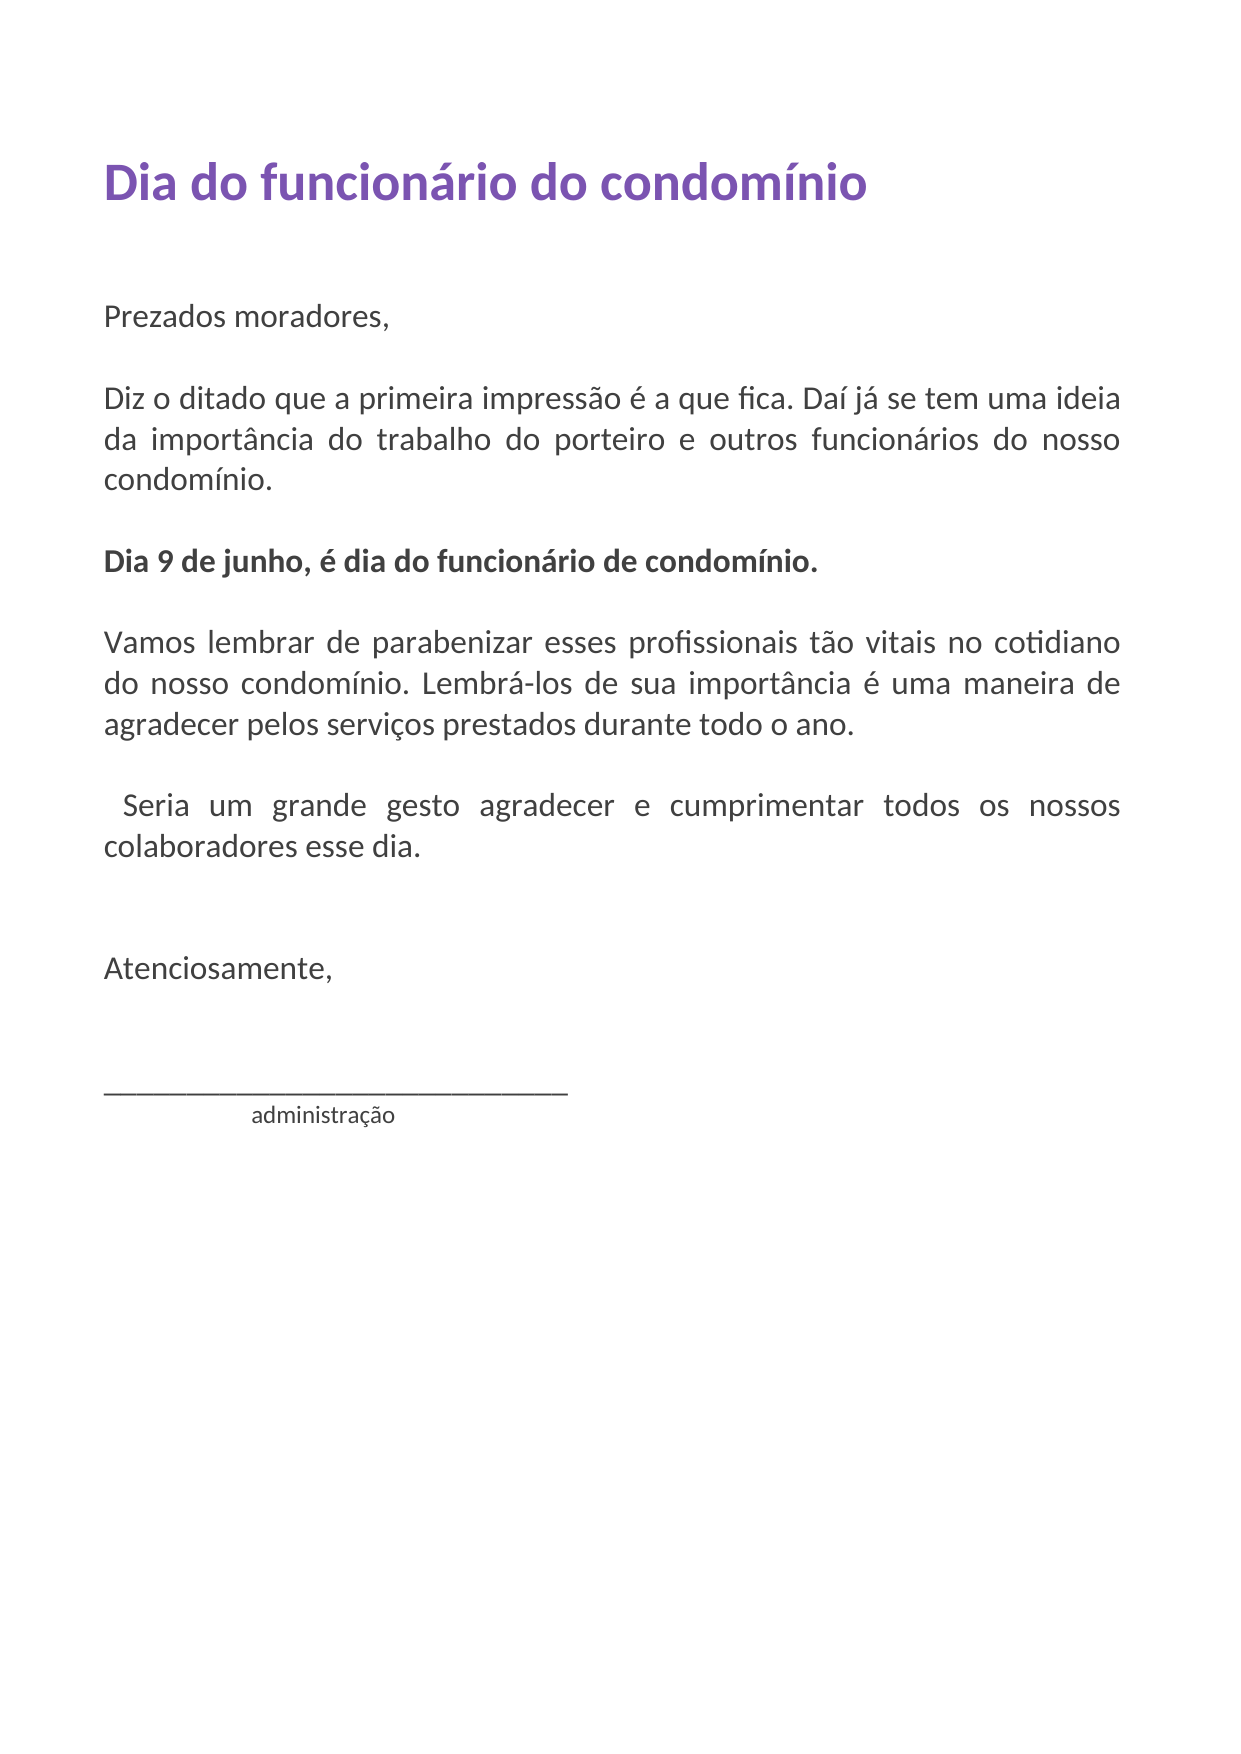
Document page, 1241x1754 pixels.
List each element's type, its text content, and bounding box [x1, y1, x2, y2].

text Seria um grande gesto agradecer e cumprimentar todos os nossos colaboradores esse dia. [103, 784, 1122, 866]
text ____________________________ [103, 1059, 1122, 1100]
text Dia do funcionário do condomínio [103, 148, 1122, 214]
text Dia 9 de junho, é dia do funcionário de condomínio. [103, 540, 1122, 580]
text administração [251, 1100, 1122, 1130]
text Prezados moradores, [103, 295, 1122, 336]
text Vamos lembrar de parabenizar esses profissionais tão vitais no cotidiano do nosso condomínio. Lembrá-los de sua importância é uma maneira de agradecer pelos serviços prestados durante todo o ano. [103, 621, 1122, 743]
text Atenciosamente, [103, 947, 1122, 988]
text Diz o ditado que a primeira impressão é a que fica. Daí já se tem uma ideia da importância do trabalho do porteiro e outros funcionários do nosso condomínio. [103, 377, 1122, 499]
